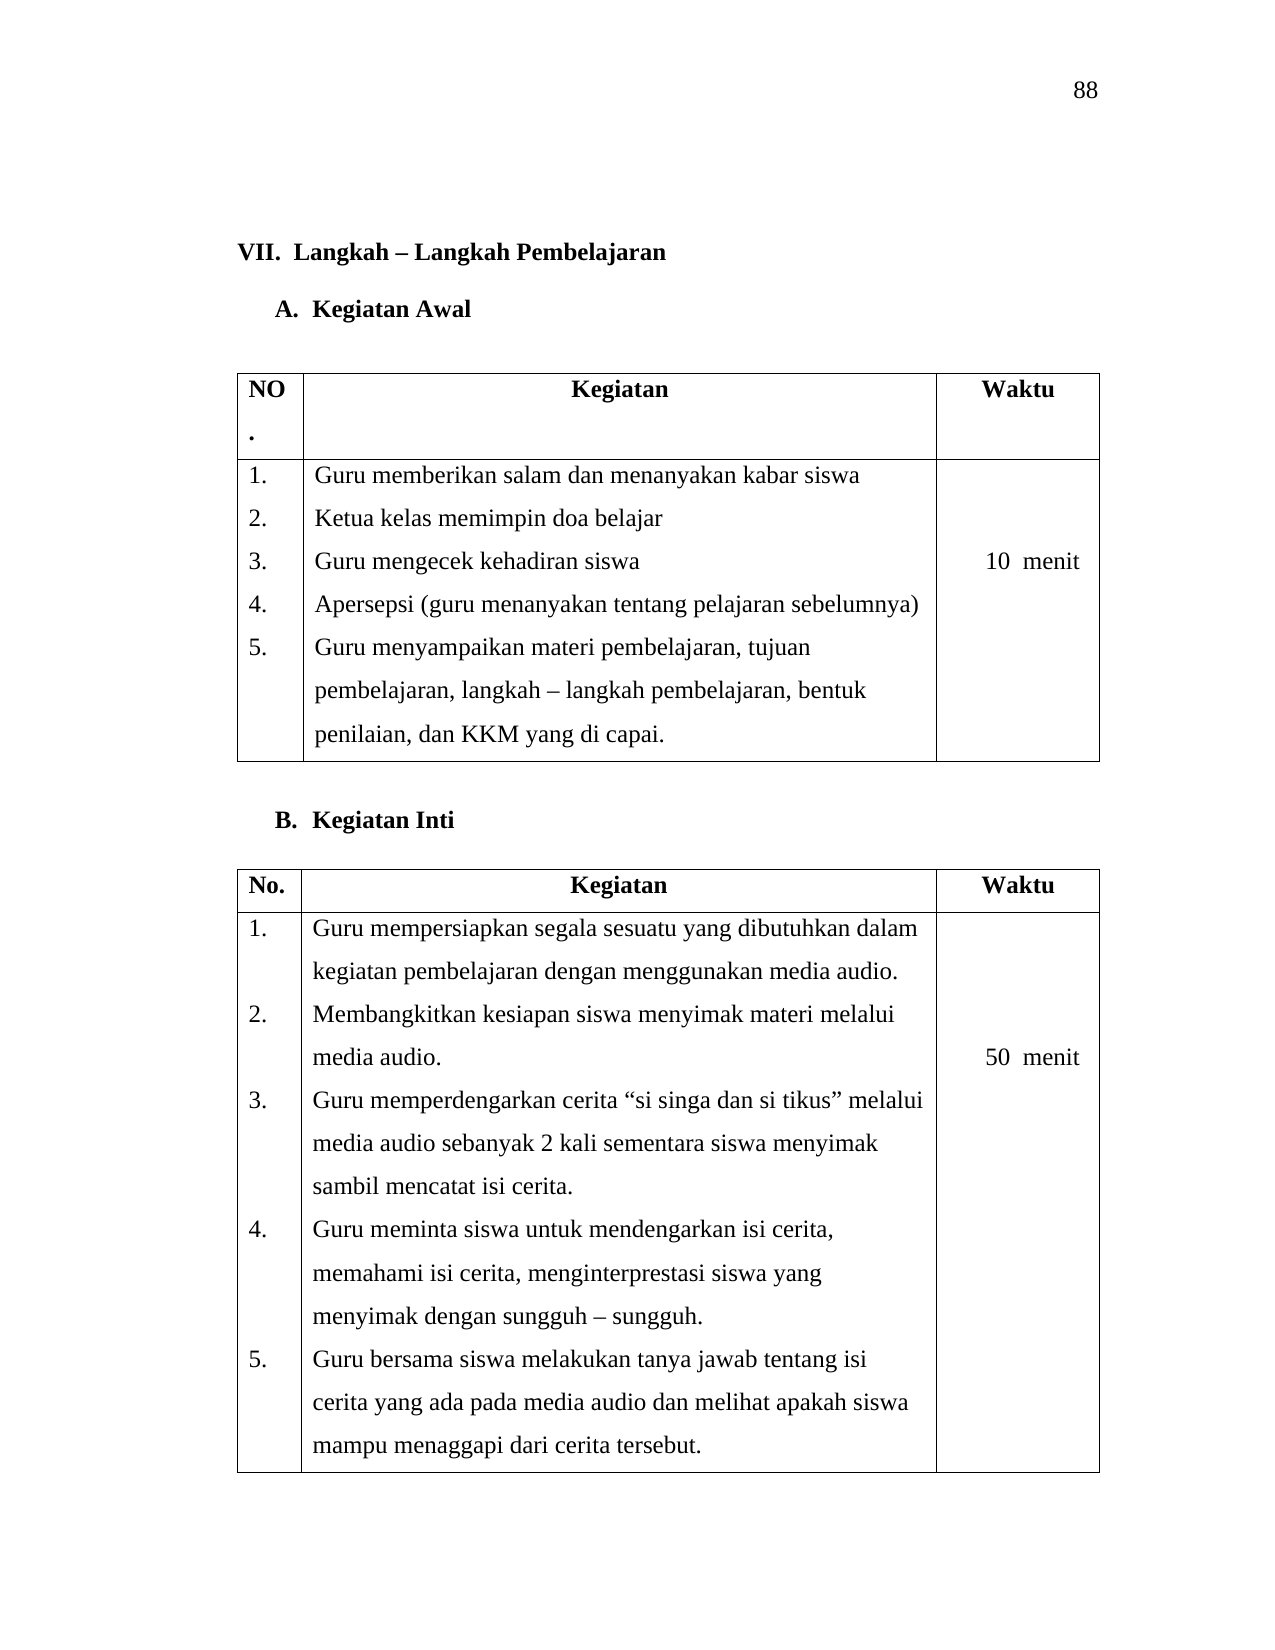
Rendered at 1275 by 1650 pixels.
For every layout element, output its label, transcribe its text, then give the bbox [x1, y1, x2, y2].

table_header Kegiatan [304, 374, 936, 459]
list Kegiatan Awal [274, 294, 1098, 323]
table_cell 1. 2. 3. 4. 5. [238, 460, 303, 761]
table_cell Guru mempersiapkan segala sesuatu yang dibutuhkan dalam kegiatan pembelajaran dengan menggunakan media audio. Membangkitkan kesiapan siswa menyimak materi melalui media audio. Guru memperdengarkan cerita “si singa dan si tikus” melalui media audio sebanyak 2 kali sementara siswa menyimak sambil mencatat isi cerita. Guru meminta siswa untuk mendengarkan isi cerita, memahami isi cerita, menginterprestasi siswa yang menyimak dengan sungguh – sungguh. Guru bersama siswa melakukan tanya jawab tentang isi cerita yang ada pada media audio dan melihat apakah siswa mampu menaggapi dari cerita tersebut. [302, 913, 936, 1472]
table_header Kegiatan [302, 870, 936, 912]
table_header NO. [238, 374, 303, 459]
table_cell Guru memberikan salam dan menanyakan kabar siswa Ketua kelas memimpin doa belajar Guru mengecek kehadiran siswa Apersepsi (guru menanyakan tentang pelajaran sebelumnya) Guru menyampaikan materi pembelajaran, tujuan pembelajaran, langkah – langkah pembelajaran, bentuk penilaian, dan KKM yang di capai. [304, 460, 936, 761]
table_cell 1. 2. 3. 4. 5. [238, 913, 301, 1472]
table_cell menit [937, 913, 1099, 1472]
table_cell menit [937, 460, 1099, 761]
table_header Waktu [937, 870, 1099, 912]
list Kegiatan Inti [274, 805, 1098, 833]
list Langkah – Langkah Pembelajaran [190, 237, 1098, 266]
table_header Waktu [937, 374, 1099, 459]
table_header No. [238, 870, 301, 912]
